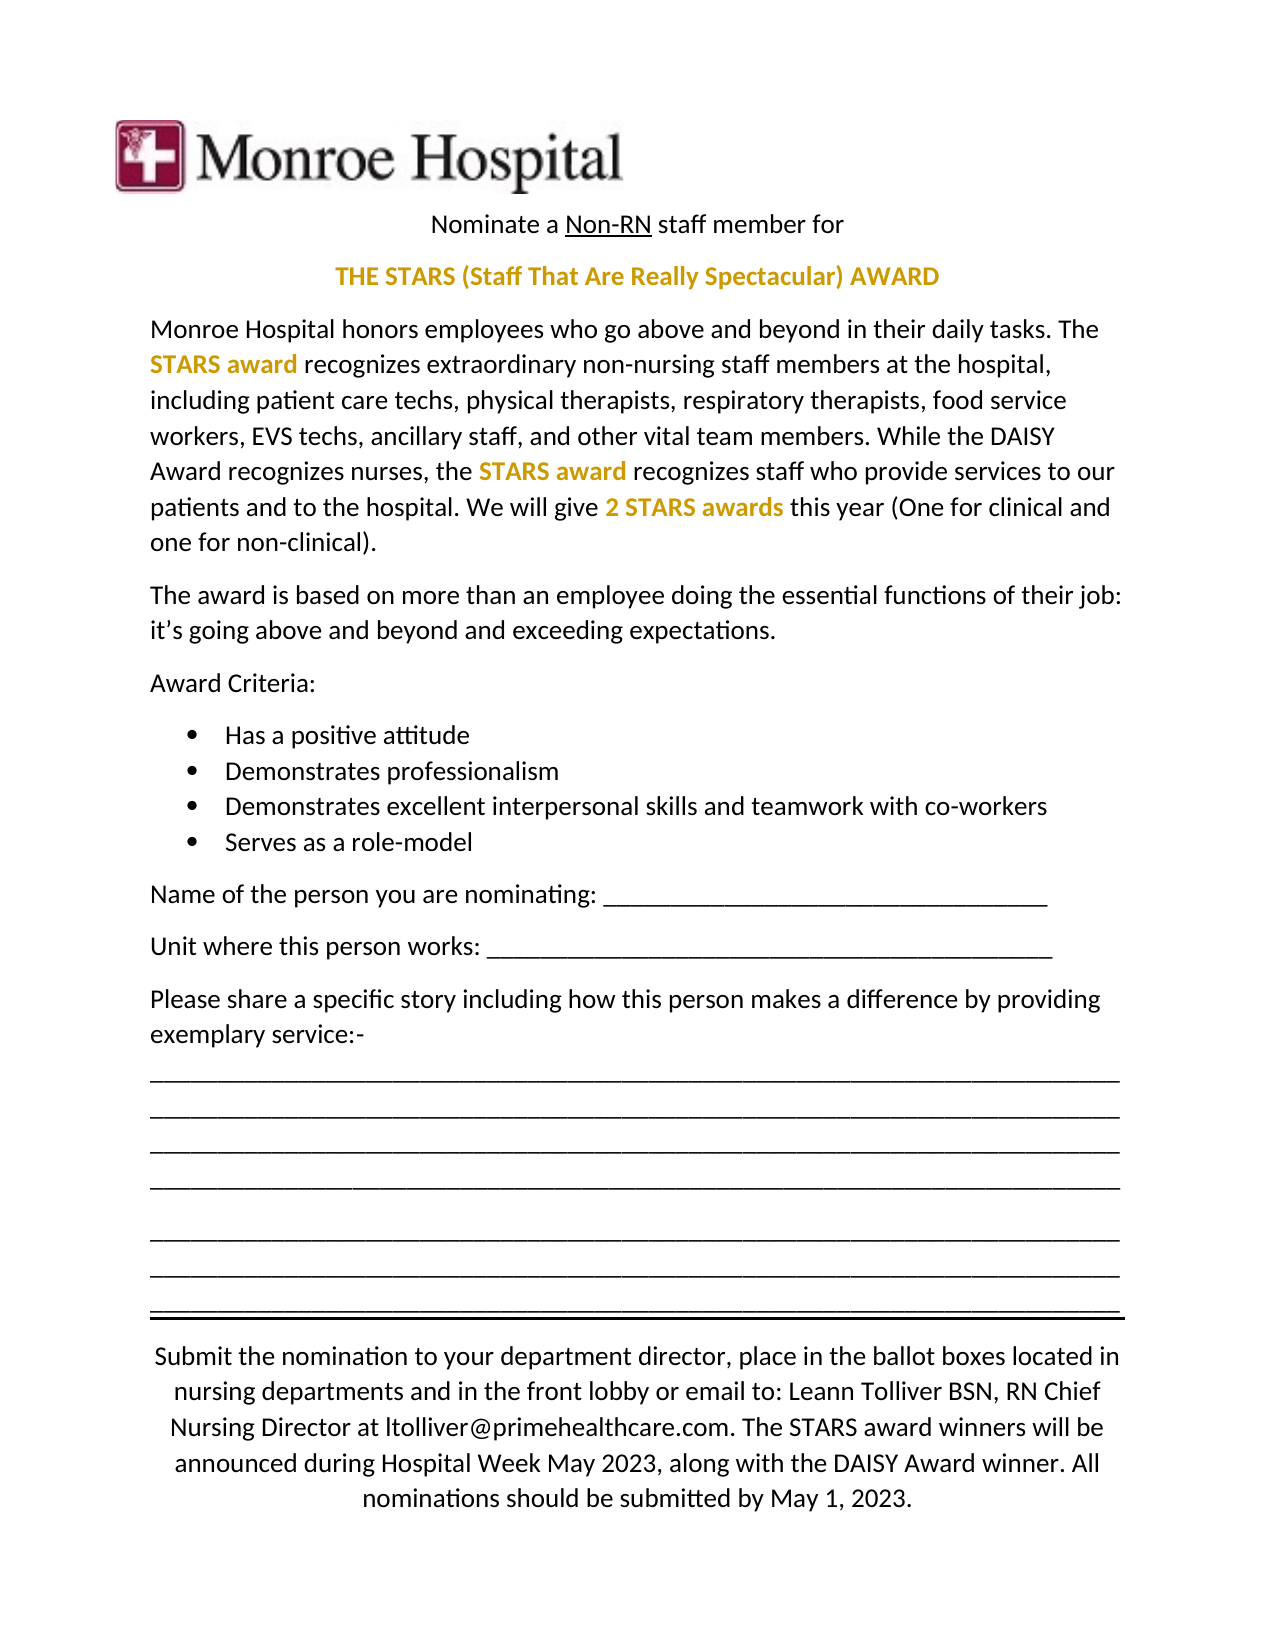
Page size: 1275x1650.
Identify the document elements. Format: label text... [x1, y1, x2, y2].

text The award is based on more than an employee doing the essential functions of their job: it’s going above and beyond and exceeding expectations. [150, 578, 1125, 647]
list Demonstrates excellent interpersonal skills and teamwork with co-workers [187, 789, 1125, 822]
text Unit where this person works: __________________________________________ [150, 929, 1125, 963]
list Serves as a role-model [187, 825, 1125, 858]
text Submit the nomination to your department director, place in the ballot boxes located in nursing departments and in the front lobby or email to: Leann Tolliver BSN, RN Chief Nursing Director at ltolliver@primehealthcare.com. The STARS award winners will be announced during Hospital Week May 2023, along with the DAISY Award winner. All nominations should be submitted by May 1, 2023. [150, 1339, 1125, 1514]
text Name of the person you are nominating: _________________________________ [150, 877, 1125, 910]
picture [115, 120, 624, 194]
list Has a positive attitude [187, 718, 1125, 751]
text ________________________________________________________________________________________________________________________________________________________________________________________________________________________ [150, 1212, 1125, 1317]
text Monroe Hospital honors employees who go above and beyond in their daily tasks. The STARS award recognizes extraordinary non-nursing staff members at the hospital, including patient care techs, physical therapists, respiratory therapists, food service workers, EVS techs, ancillary staff, and other vital team members. While the DAISY Award recognizes nurses, the STARS award recognizes staff who provide services to our patients and to the hospital. We will give 2 STARS awards this year (One for clinical and one for non-clinical). [150, 312, 1125, 559]
text Award Criteria: [150, 666, 1125, 699]
text THE STARS (Staff That Are Really Spectacular) AWARD [150, 259, 1125, 293]
text Nominate a Non-RN staff member for [150, 207, 1125, 240]
text Please share a specific story including how this person makes a difference by providing exemplary service:________________________________________________________________________________________________________________________________________________________________________________________________________________________________________________________________________________________________ [150, 982, 1125, 1193]
list Demonstrates professionalism [187, 754, 1125, 787]
